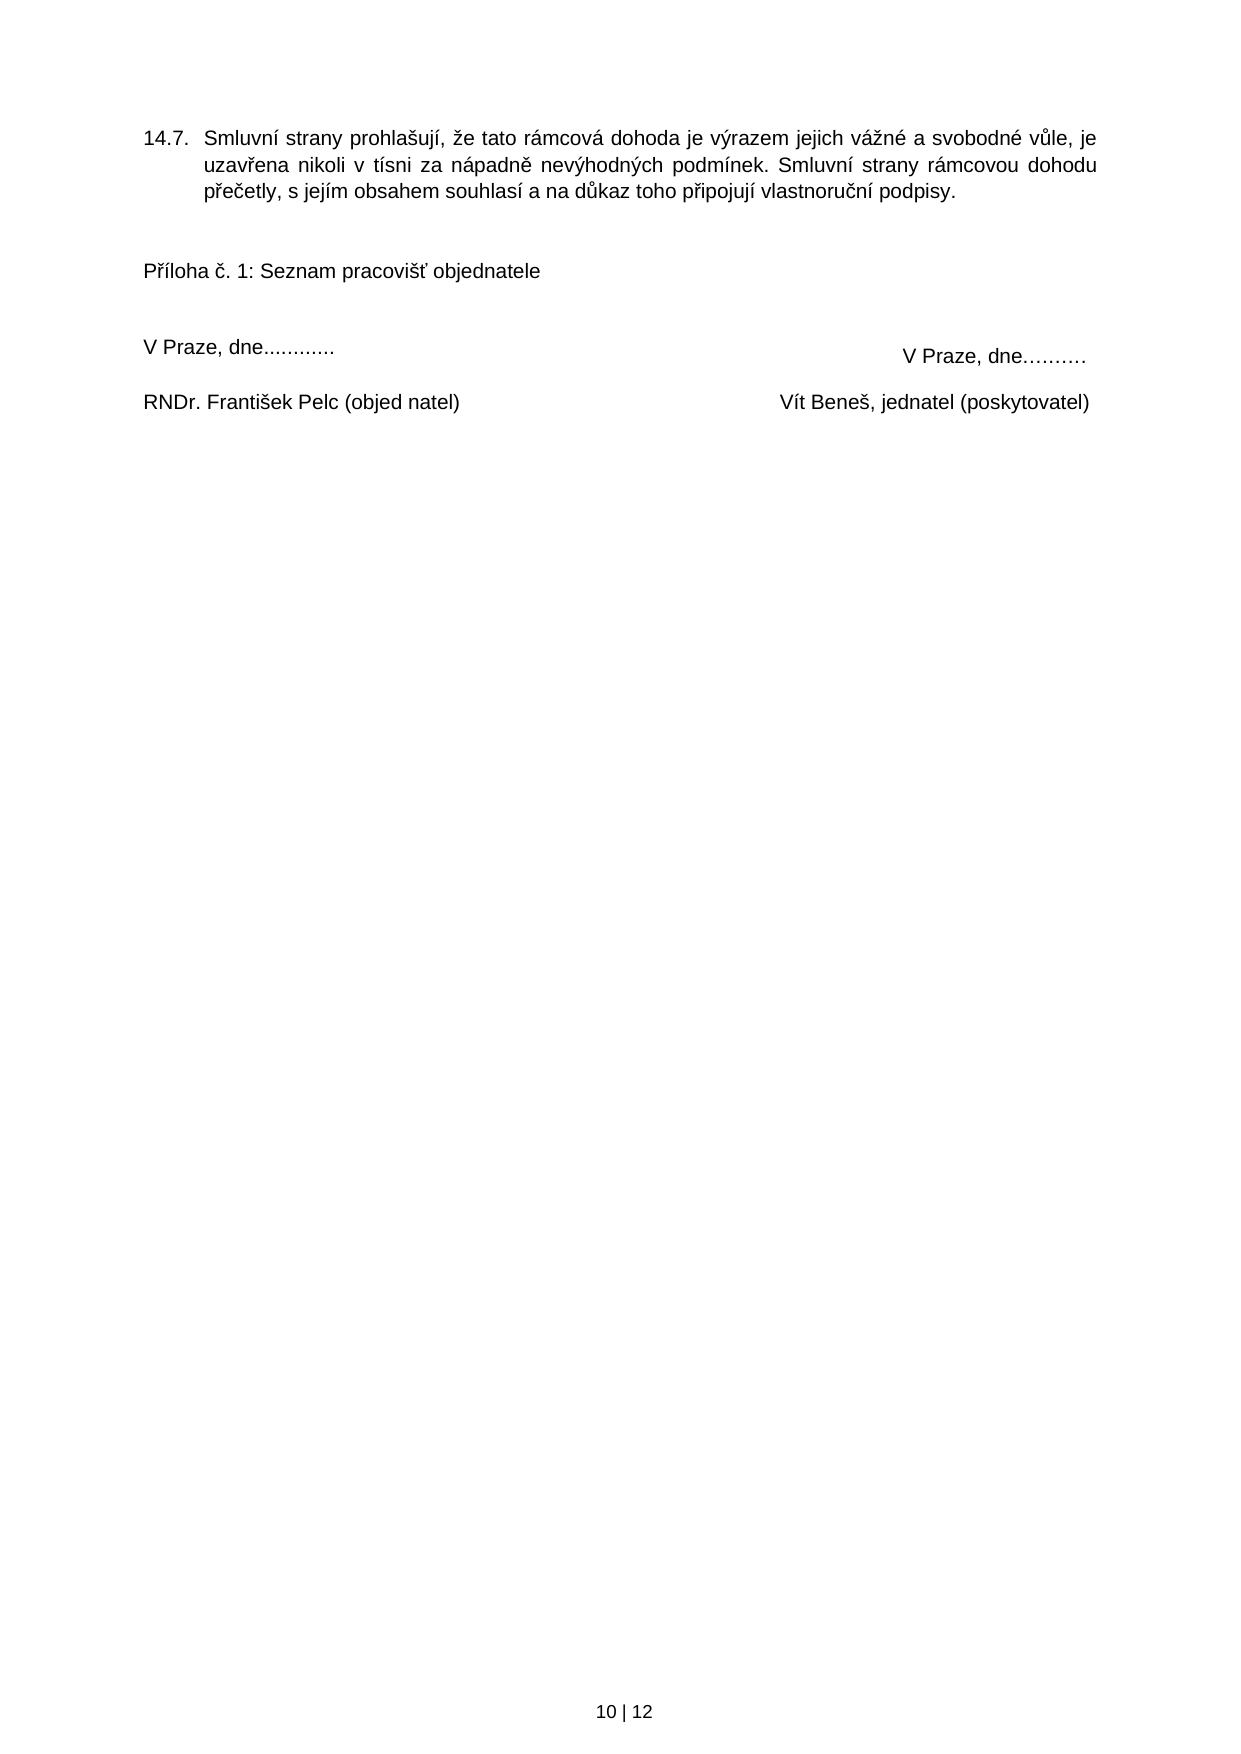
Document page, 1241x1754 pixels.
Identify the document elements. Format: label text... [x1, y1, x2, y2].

text Příloha č. 1: Seznam pracovišť objednatele [143, 258, 1099, 282]
text V Praze, dne [143, 334, 1099, 358]
list Smluvní strany prohlašují, že tato rámcová dohoda je výrazem jejich vážné a svobodné vůle, je uzavřena nikoli v tísni za nápadně nevýhodných podmínek. Smluvní strany rámcovou dohodu přečetly, s jejím obsahem souhlasí a na důkaz toho připojují vlastnoruční podpisy. [143, 125, 1099, 203]
text Vít Beneš, jednatel (poskytovatel) [779, 390, 1099, 414]
text RNDr. František Pelc (objed natel) [143, 390, 462, 414]
